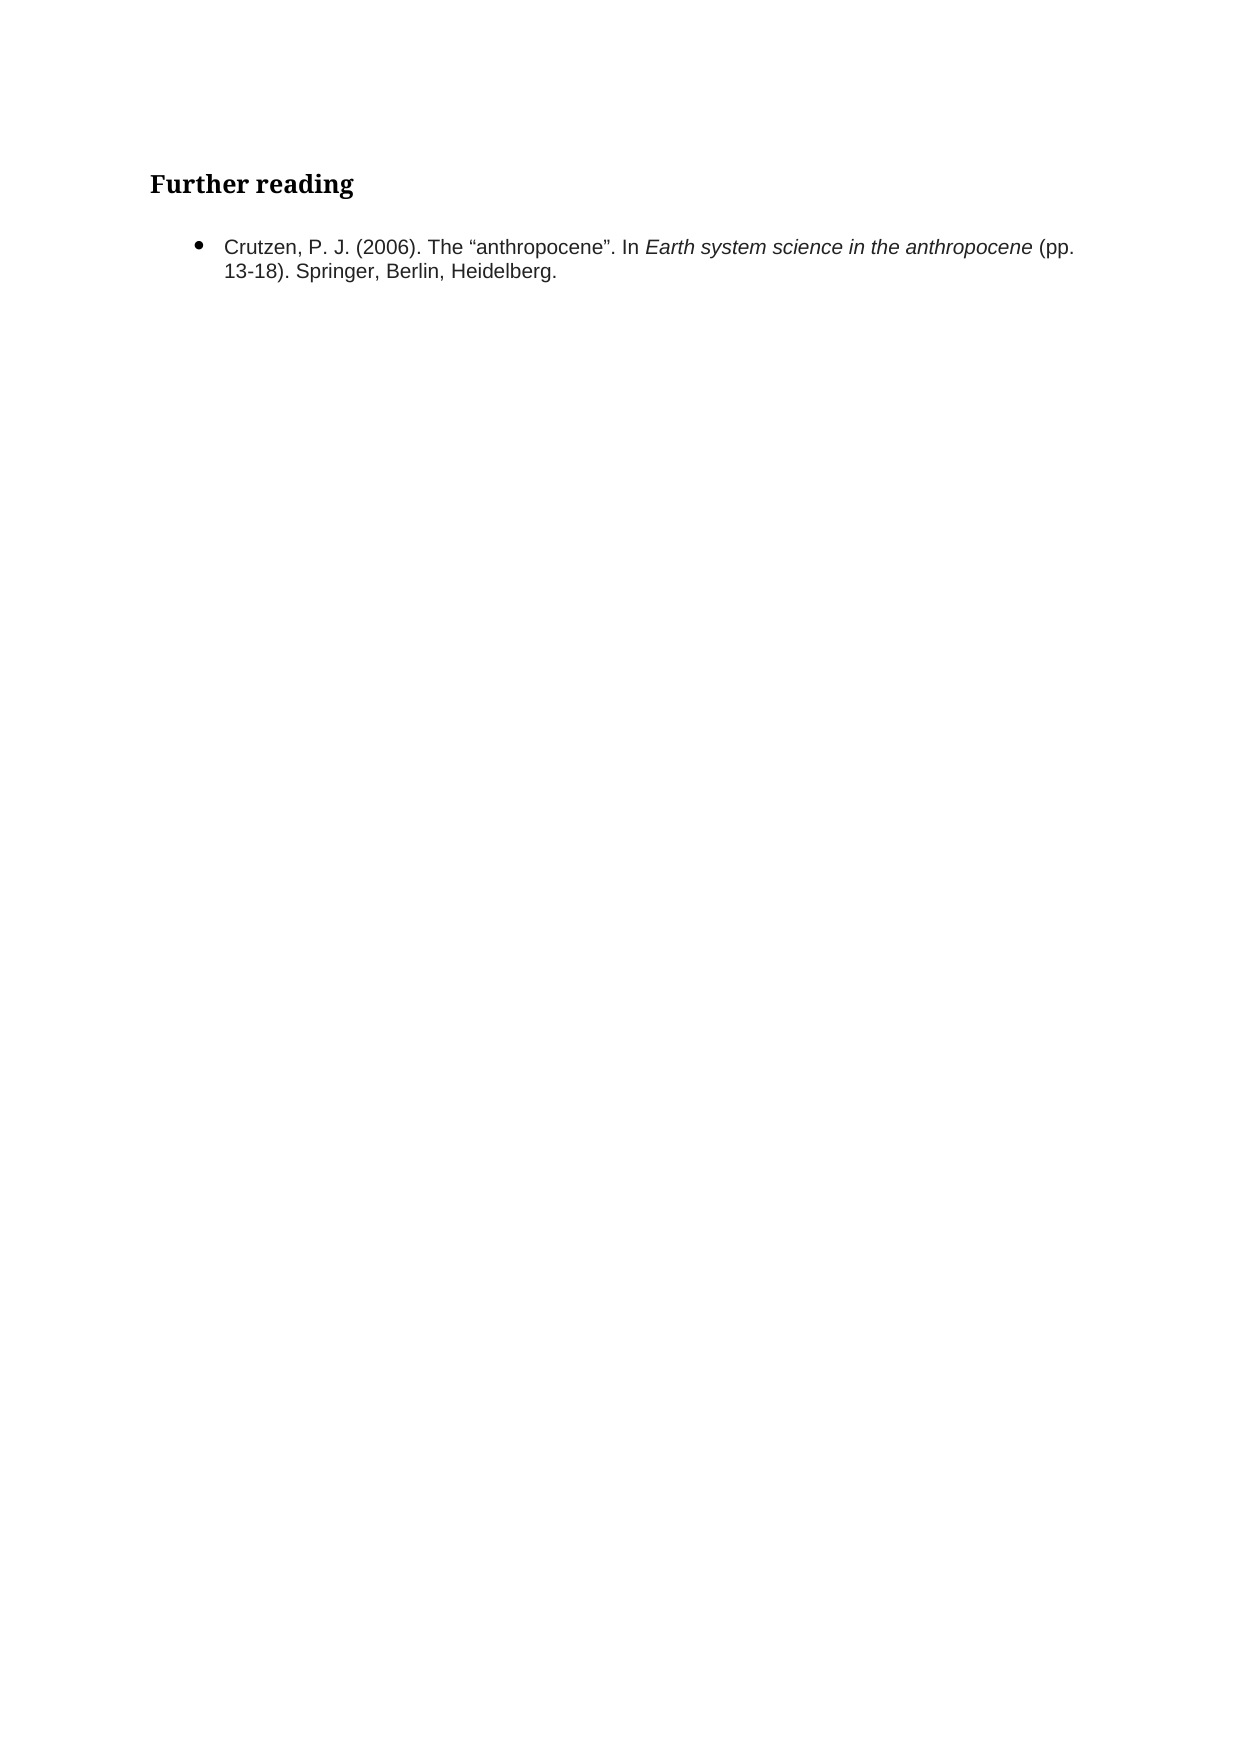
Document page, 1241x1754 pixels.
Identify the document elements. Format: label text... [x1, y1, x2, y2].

list Crutzen, P. J. (2006). The “anthropocene”. In Earth system science in the anthropocene (pp. 13-18). Springer, Berlin, Heidelberg. [194, 236, 1076, 283]
subtitle Further reading [150, 167, 1101, 201]
